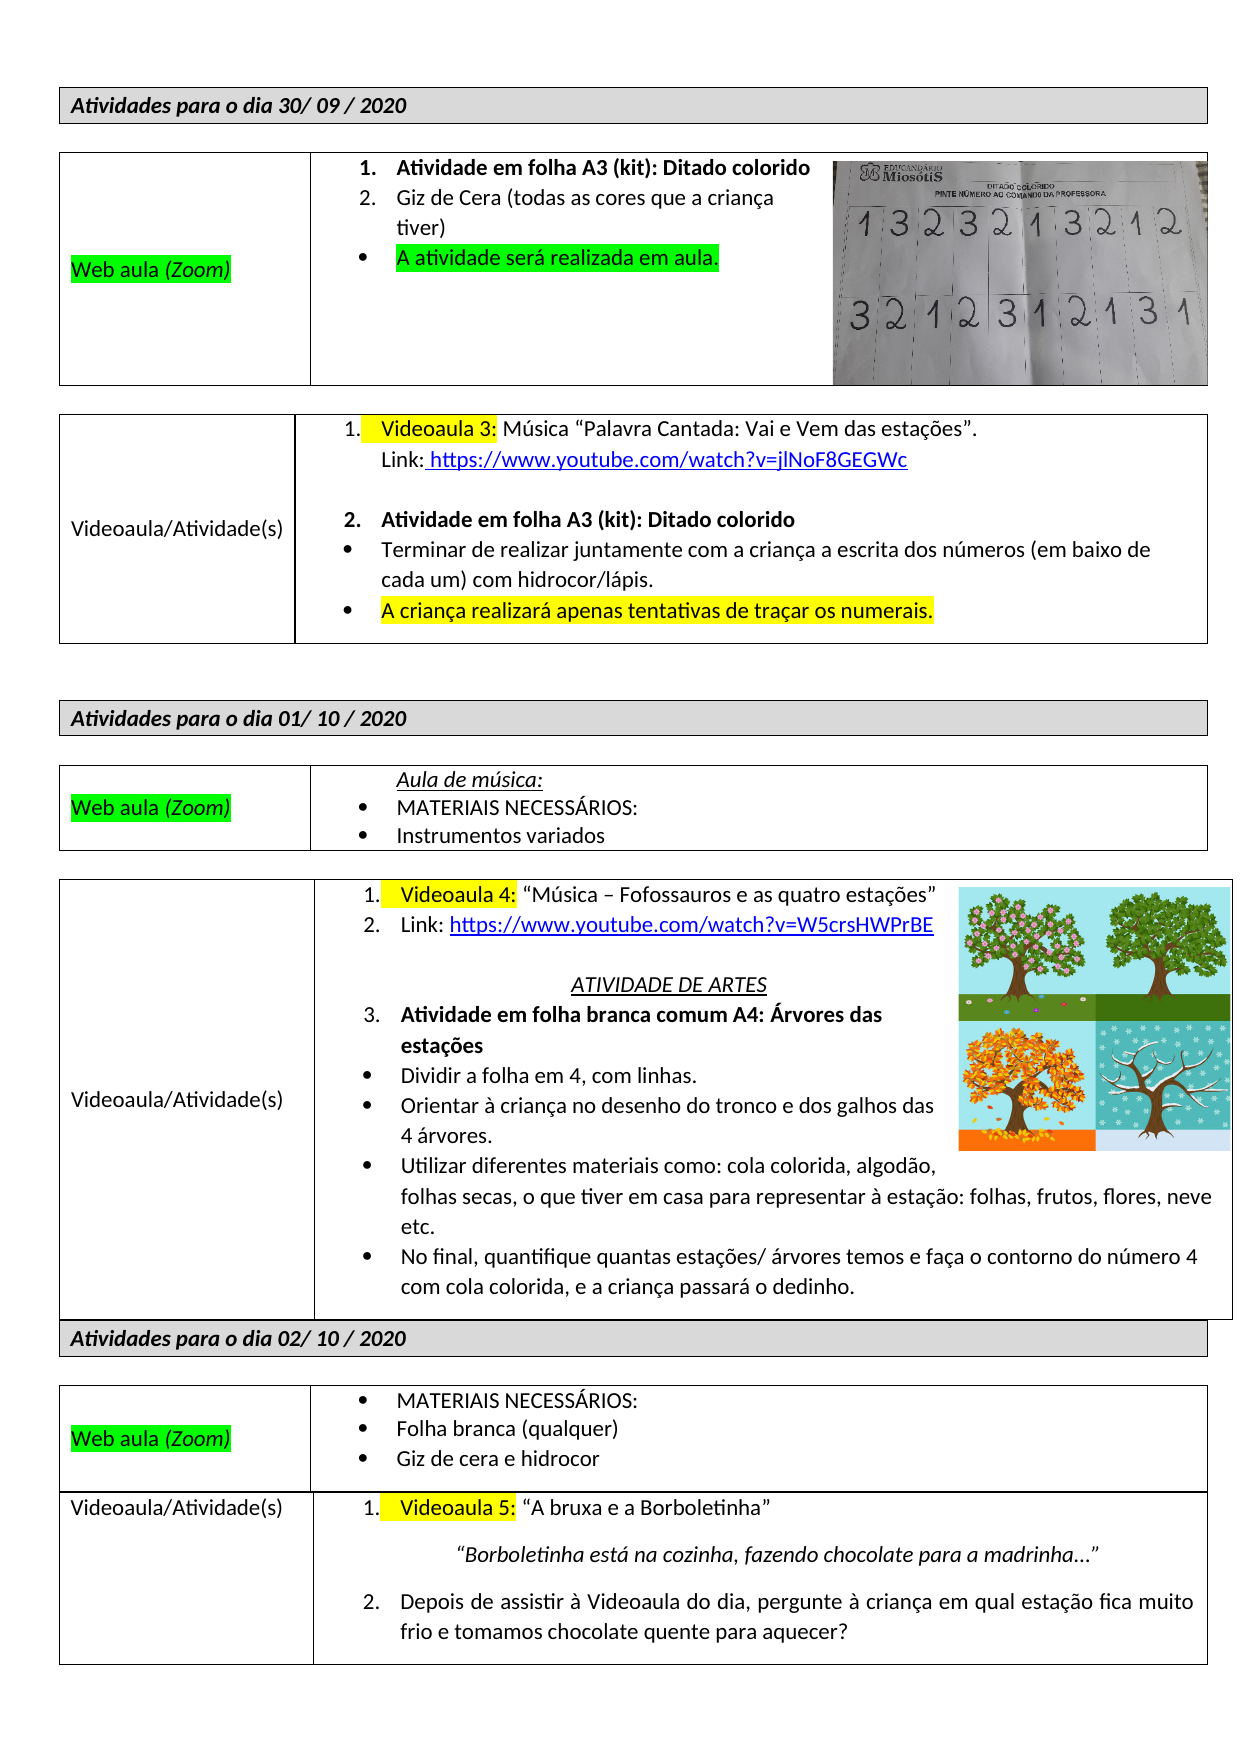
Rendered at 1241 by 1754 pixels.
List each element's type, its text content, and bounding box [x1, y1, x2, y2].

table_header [314, 1493, 1207, 1664]
table_header Atividades para o dia 30/ 09 / 2020 [60, 88, 1207, 123]
table_header Atividade em folha A3 (kit): Ditado colorido Giz de Cera (todas as cores que a criança tiver) A atividade será realizada em aula. [311, 153, 1207, 384]
table_header Atividades para o dia 01/ 10 / 2020 [60, 701, 1207, 735]
table_header Videoaula 4: “Música – Fofossauros e as quatro estações” Link: https://www.youtube.com/watch?v=W5crsHWPrBE ATIVIDADE DE ARTES Atividade em folha branca comum A4: Árvores das estações Dividir a folha em 4, com linhas. Orientar à criança no desenho do tronco e dos galhos das 4 árvores. Utilizar diferentes materiais como: cola colorida, algodão, folhas secas, o que tiver em casa para representar à estação: folhas, frutos, flores, neve etc. No final, quantifique quantas estações/ árvores temos e faça o contorno do número 4 com cola colorida, e a criança passará o dedinho. [315, 880, 1232, 1319]
picture [958, 887, 1231, 1151]
table_header Web aula (Zoom) [60, 1386, 310, 1491]
table_header Videoaula/Atividade(s) [60, 415, 294, 643]
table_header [60, 1493, 313, 1664]
table_header Web aula (Zoom) [60, 153, 310, 384]
picture [832, 161, 1208, 385]
table_header Aula de música: MATERIAIS NECESSÁRIOS: Instrumentos variados [311, 766, 1207, 849]
table_header Web aula (Zoom) [60, 766, 310, 849]
table_header MATERIAIS NECESSÁRIOS: Folha branca (qualquer) Giz de cera e hidrocor [311, 1386, 1207, 1491]
table_header Atividades para o dia 02/ 10 / 2020 [60, 1321, 1207, 1356]
table_header Videoaula 3: Música “Palavra Cantada: Vai e Vem das estações”. Link: https://www.youtube.com/watch?v=jlNoF8GEGWc Atividade em folha A3 (kit): Ditado colorido Terminar de realizar juntamente com a criança a escrita dos números (em baixo de cada um) com hidrocor/lápis. A criança realizará apenas tentativas de traçar os numerais. [296, 415, 1207, 643]
table_header Videoaula/Atividade(s) [60, 880, 314, 1319]
